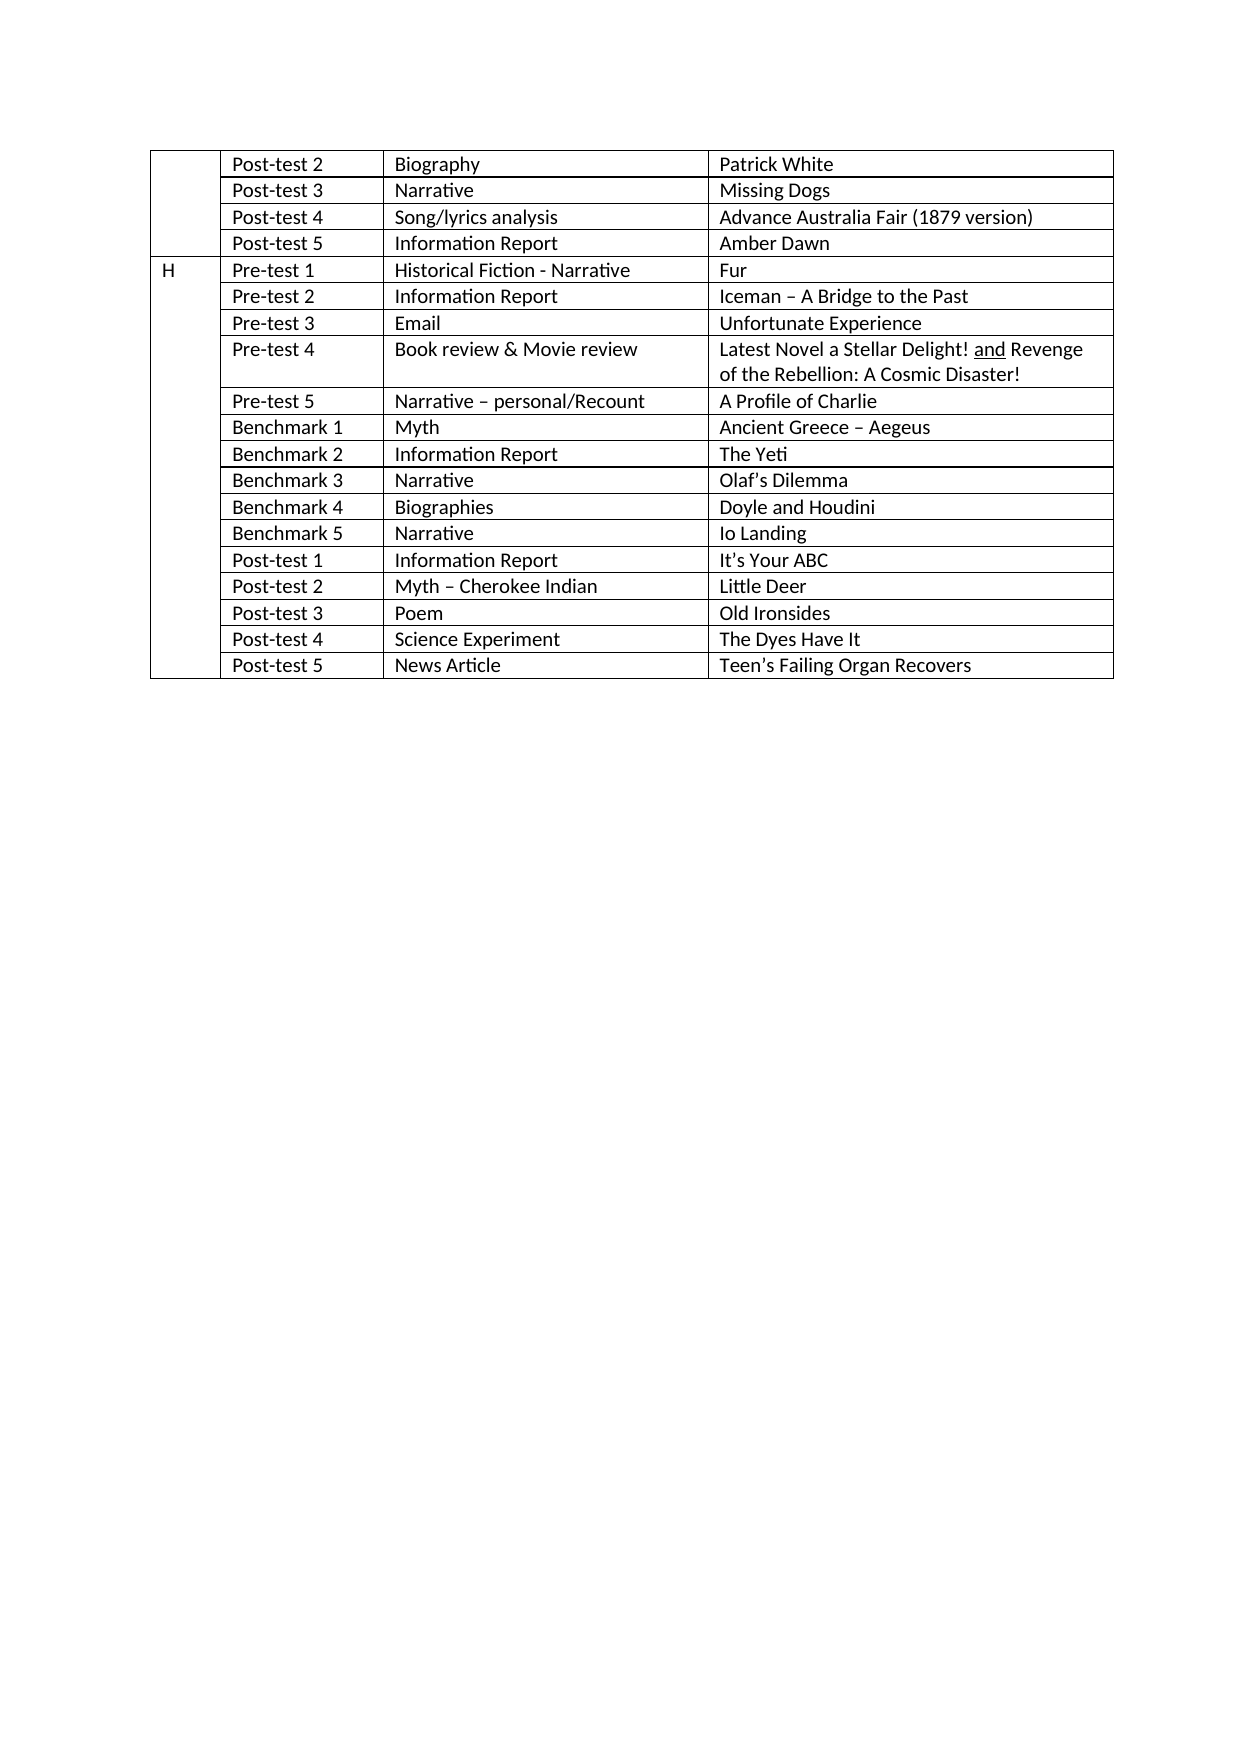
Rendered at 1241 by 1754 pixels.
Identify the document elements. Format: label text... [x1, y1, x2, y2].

table_cell Book review & Movie review [384, 336, 708, 387]
table_cell Olaf’s Dilemma [709, 468, 1113, 493]
table_cell Pre-test 5 [221, 388, 383, 413]
table_cell It’s Your ABC [709, 547, 1113, 572]
table_cell Amber Dawn [709, 230, 1113, 256]
table_cell Information Report [384, 283, 708, 309]
table_cell Benchmark 3 [221, 468, 383, 493]
table_cell Little Deer [709, 573, 1113, 599]
table_cell Narrative [384, 468, 708, 493]
table_cell Myth – Cherokee Indian [384, 573, 708, 599]
table_cell Pre-test 1 [221, 257, 383, 282]
table_cell News Article [384, 653, 708, 678]
table_cell Myth [384, 415, 708, 440]
table_cell Information Report [384, 441, 708, 466]
table_cell H [151, 257, 220, 678]
table_cell The Dyes Have It [709, 626, 1113, 652]
table_cell Pre-test 2 [221, 283, 383, 309]
table_cell Science Experiment [384, 626, 708, 652]
table_cell Post-test 2 [221, 151, 383, 176]
table_cell Post-test 1 [221, 547, 383, 572]
table_cell The Yeti [709, 441, 1113, 466]
table_cell Information Report [384, 547, 708, 572]
table_cell Information Report [384, 230, 708, 256]
table_cell Latest Novel a Stellar Delight! and Revenge of the Rebellion: A Cosmic Disaster! [709, 336, 1113, 387]
table_cell Historical Fiction - Narrative [384, 257, 708, 282]
table_cell Advance Australia Fair (1879 version) [709, 204, 1113, 229]
table_cell Post-test 2 [221, 573, 383, 599]
table_cell Narrative – personal/Recount [384, 388, 708, 413]
table_cell Iceman – A Bridge to the Past [709, 283, 1113, 309]
table_cell Teen’s Failing Organ Recovers [709, 653, 1113, 678]
table_cell Email [384, 310, 708, 335]
table_cell Io Landing [709, 520, 1113, 546]
table_cell Doyle and Houdini [709, 494, 1113, 519]
table_cell Fur [709, 257, 1113, 282]
table_cell Post-test 5 [221, 230, 383, 256]
table_cell Song/lyrics analysis [384, 204, 708, 229]
table_cell Benchmark 5 [221, 520, 383, 546]
table_cell Ancient Greece – Aegeus [709, 415, 1113, 440]
table_cell Narrative [384, 178, 708, 203]
table_cell Benchmark 2 [221, 441, 383, 466]
table_cell Poem [384, 600, 708, 625]
table_cell Post-test 4 [221, 626, 383, 652]
table_cell Pre-test 3 [221, 310, 383, 335]
table_cell Benchmark 4 [221, 494, 383, 519]
table_cell Patrick White [709, 151, 1113, 176]
table_cell Post-test 5 [221, 653, 383, 678]
table_cell Biographies [384, 494, 708, 519]
table_cell Pre-test 4 [221, 336, 383, 387]
table_cell Missing Dogs [709, 178, 1113, 203]
table_cell Biography [384, 151, 708, 176]
table_cell Post-test 3 [221, 178, 383, 203]
table_cell Post-test 4 [221, 204, 383, 229]
table_cell Narrative [384, 520, 708, 546]
table_cell A Profile of Charlie [709, 388, 1113, 413]
table_cell Post-test 3 [221, 600, 383, 625]
table_cell Unfortunate Experience [709, 310, 1113, 335]
table_cell Benchmark 1 [221, 415, 383, 440]
table_cell Old Ironsides [709, 600, 1113, 625]
